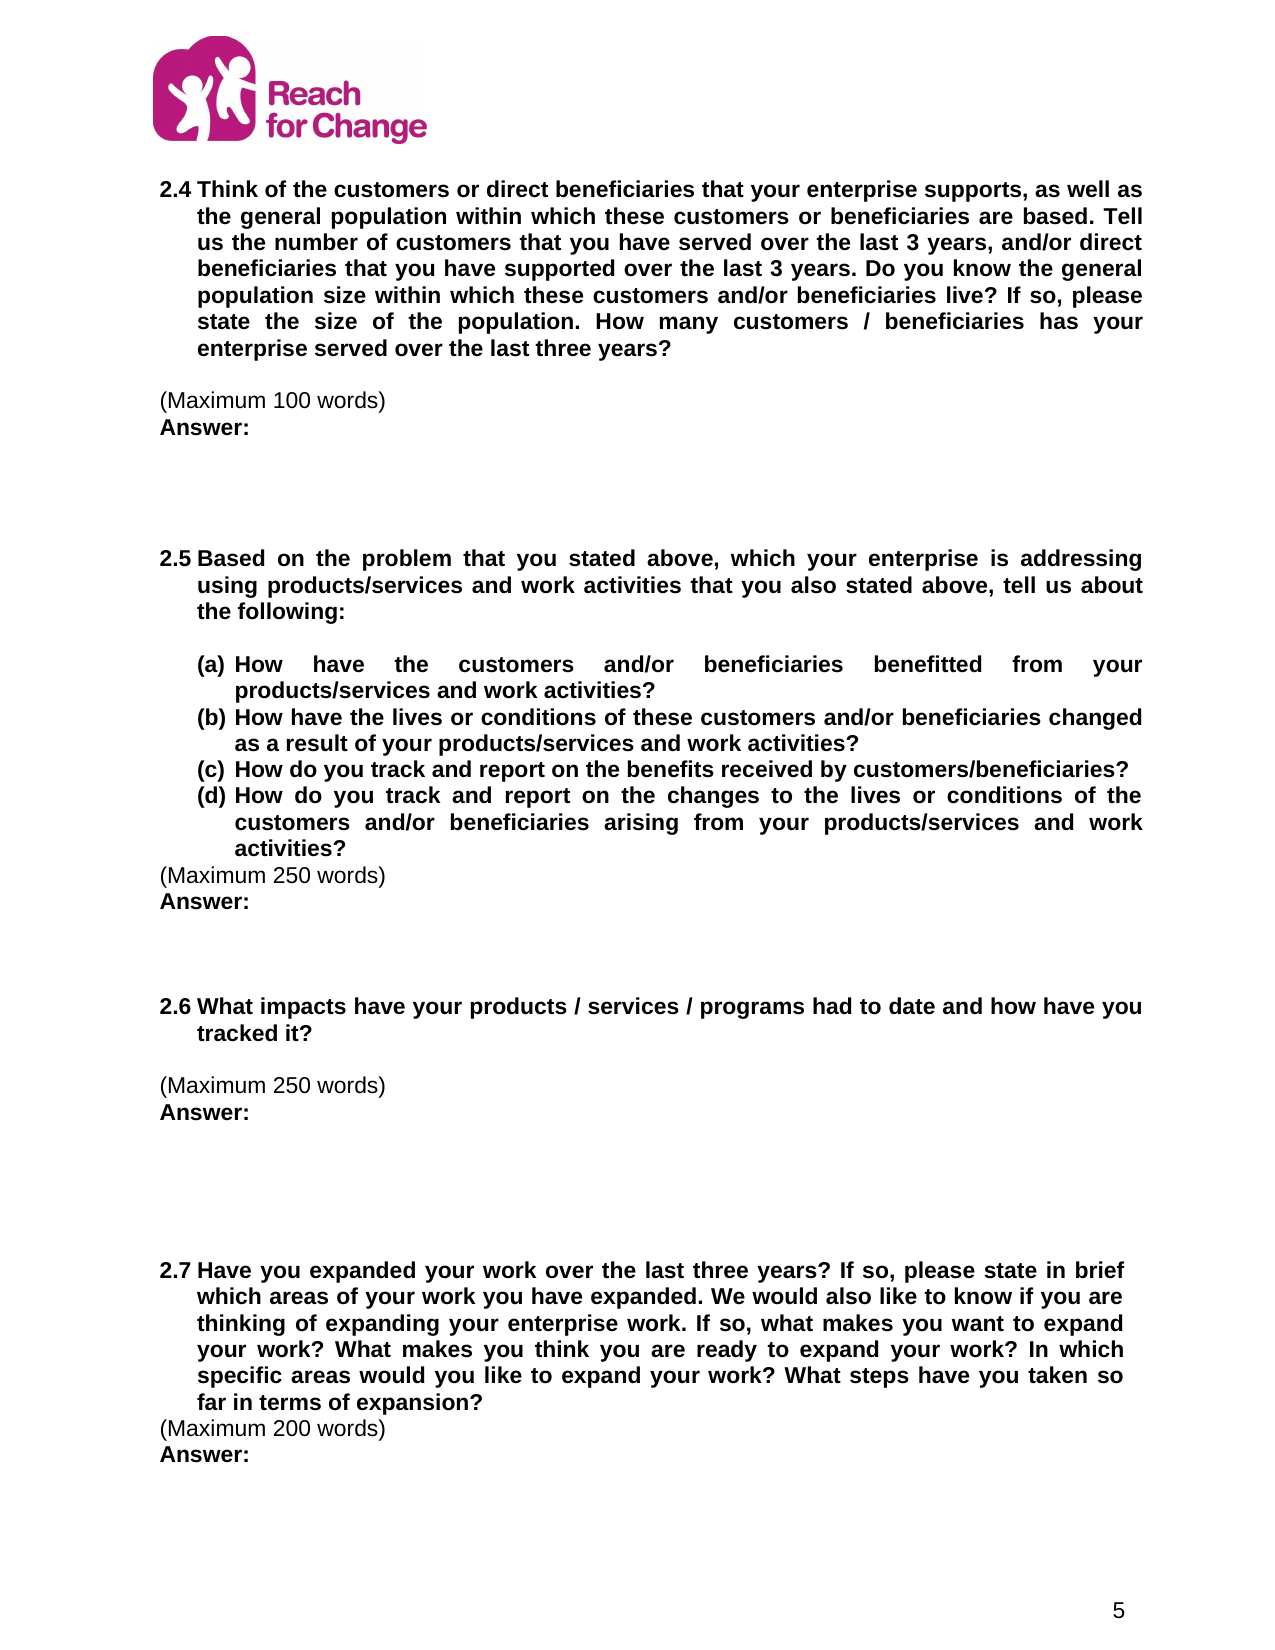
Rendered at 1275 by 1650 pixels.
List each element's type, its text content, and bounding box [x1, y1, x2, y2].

list Have you expanded your work over the last three years? If so, please state in brief which areas of your work you have expanded. We would also like to know if you are thinking of expanding your enterprise work. If so, what makes you want to expand your work? What makes you think you are ready to expand your work? In which specific areas would you like to expand your work? What steps have you taken so far in terms of expansion? [159, 1257, 1125, 1415]
list Think of the customers or direct beneficiaries that your enterprise supports, as well as the general population within which these customers or beneficiaries are based. Tell us the number of customers that you have served over the last 3 years, and/or direct beneficiaries that you have supported over the last 3 years. Do you know the general population size within which these customers and/or beneficiaries live? If so, please state the size of the population. How many customers / beneficiaries has your enterprise served over the last three years? [159, 176, 1144, 361]
list Based on the problem that you stated above, which your enterprise is addressing using products/services and work activities that you also stated above, tell us about the following: [159, 545, 1144, 624]
text Answer: [159, 1099, 1144, 1125]
list How have the lives or conditions of these customers and/or beneficiaries changed as a result of your products/services and work activities? [197, 703, 1144, 756]
picture [153, 36, 427, 144]
text (Maximum 250 words) [159, 1072, 1125, 1099]
text (Maximum 250 words) [159, 862, 1125, 888]
text Answer: [159, 1441, 1144, 1468]
text Answer: [159, 413, 1144, 440]
text (Maximum 100 words) [159, 387, 1125, 413]
list How do you track and report on the changes to the lives or conditions of the customers and/or beneficiaries arising from your products/services and work activities? [197, 782, 1144, 862]
list What impacts have your products / services / programs had to date and how have you tracked it? [159, 993, 1144, 1046]
text Answer: [159, 888, 1144, 914]
list How do you track and report on the benefits received by customers/beneficiaries? [197, 756, 1144, 782]
text (Maximum 200 words) [159, 1415, 1125, 1441]
list How have the customers and/or beneficiaries benefitted from your products/services and work activities? [197, 651, 1144, 703]
